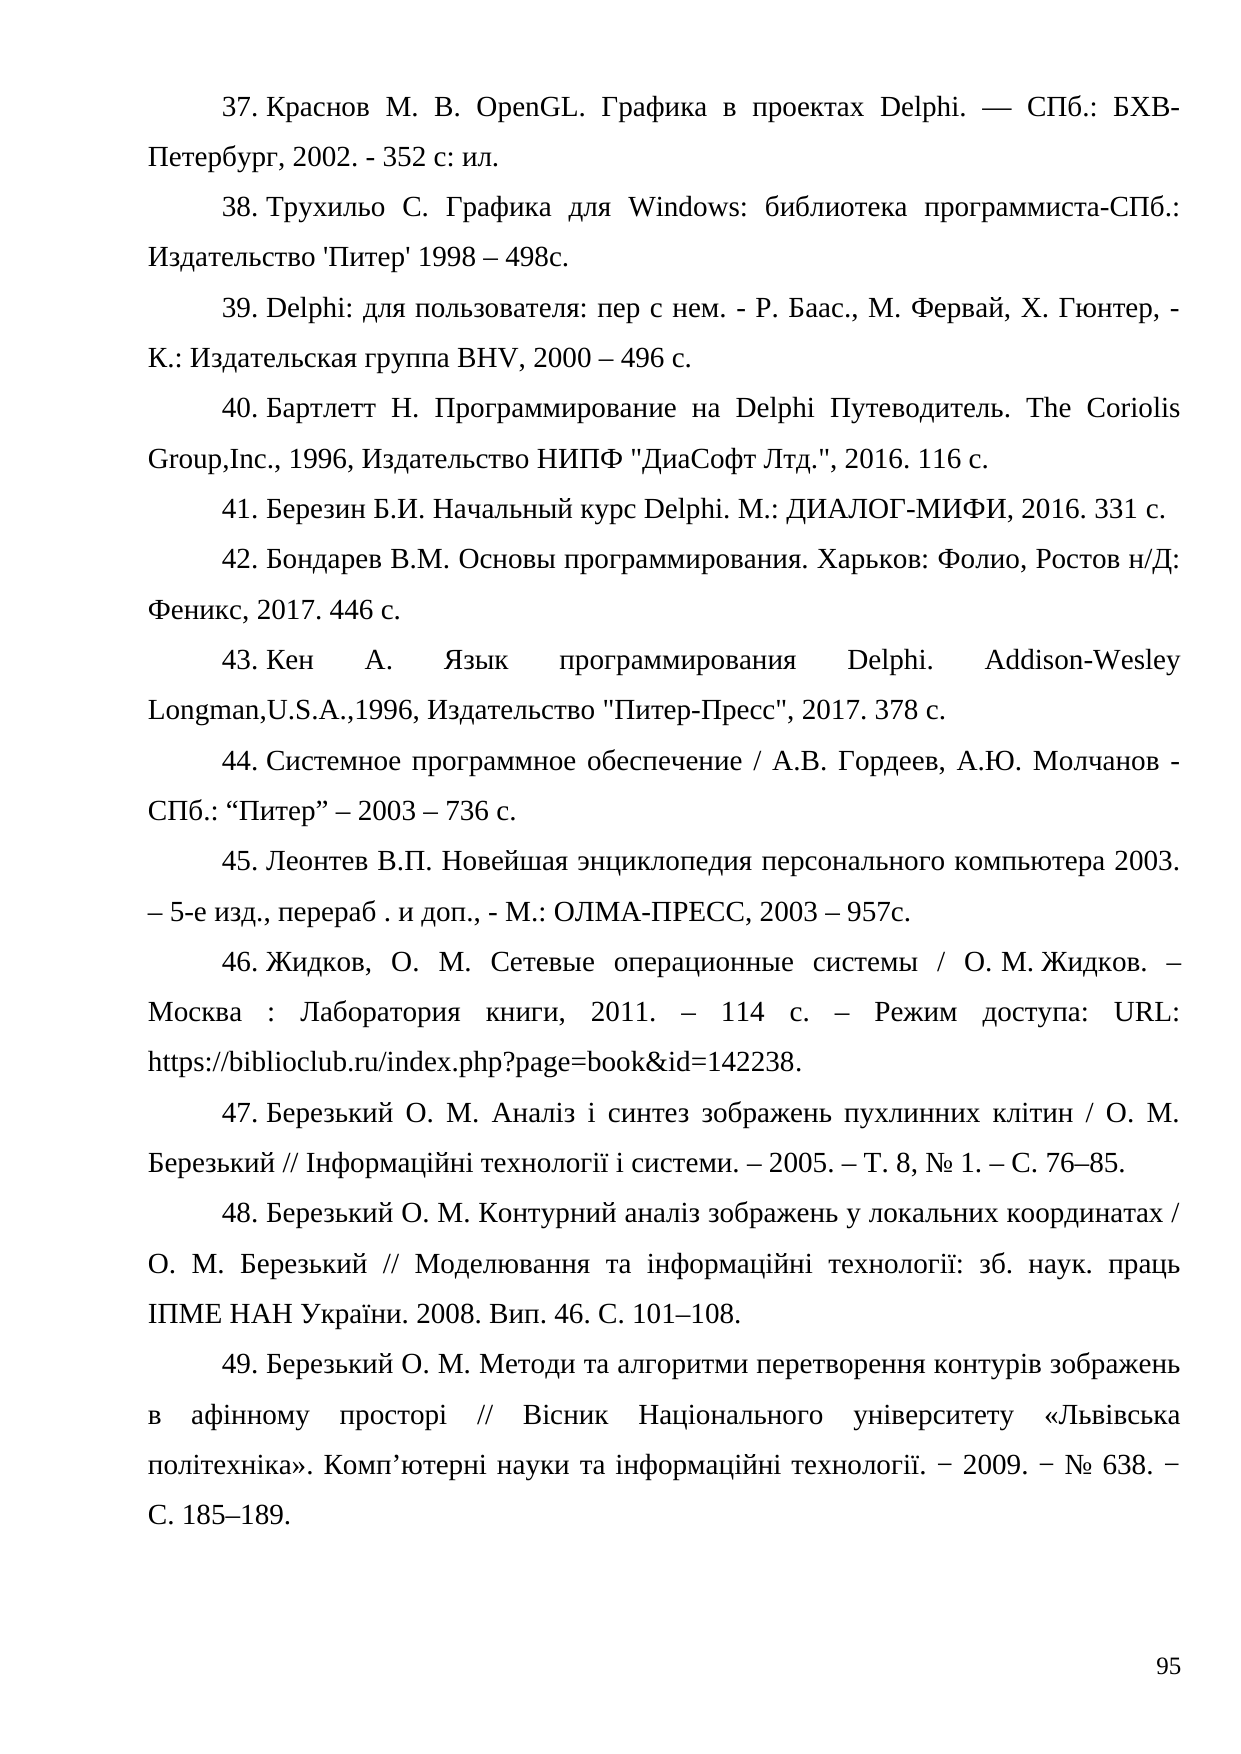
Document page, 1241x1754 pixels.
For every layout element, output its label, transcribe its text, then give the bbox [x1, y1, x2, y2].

list Березький О. М. Методи та алгоритми перетворення контурів зображень в афінному просторі // Вісник Національного університету «Львівська політехніка». Комп’ютерні науки та інформаційні технології. − 2009. − № 638. − С. 185–189. [148, 1346, 1181, 1531]
list Трухильо С. Графика для Windows: библиотека программиста-СПб.: Издательство 'Питер' 1998 – 498c. [148, 189, 1181, 273]
list Delphi: для пользователя: пер с нем. - Р. Баас., М. Фервай, Х. Гюнтер, - К.: Издательская группа BHV, 2000 – 496 с. [148, 290, 1181, 374]
list Бартлетт Н. Программирование на Delphi Путеводитель. The Coriolis Group,Inc., 1996, Издательство НИПФ "ДиаСофт Лтд.", 2016. 116 с. [148, 391, 1181, 474]
list Системное программное обеспечение / А.В. Гордеев, А.Ю. Молчанов - СПб.: “Питер” – 2003 – 736 с. [148, 743, 1181, 827]
list Бондарев В.М. Основы программирования. Харьков: Фолио, Ростов н/Д: Феникс, 2017. 446 с. [148, 541, 1181, 625]
list Березький О. М. Контурний аналіз зображень у локальних координатах / О. М. Березький // Моделювання та інформаційні технології: зб. наук. праць ІПМЕ НАН України. 2008. Вип. 46. С. 101–108. [148, 1196, 1181, 1330]
list Краснов М. В. OpenGL. Графика в проектах Delphi. — СПб.: БХВ-Петербург, 2002. - 352 с: ил. [148, 89, 1181, 172]
list Жидков, О. М. Сетевые операционные системы / О. М. Жидков. – Москва : Лаборатория книги, 2011. – 114 с. – Режим доступа: URL: https://biblioclub.ru/index.php?page=book&id=142238. [148, 944, 1181, 1078]
list Леонтев В.П. Новейшая энциклопедия персонального компьютера 2003. – 5-е изд., перераб . и доп., - М.: ОЛМА-ПРЕСС, 2003 – 957с. [148, 843, 1181, 927]
list Кен А. Язык программирования Delphi. Addison-Wesley Longman,U.S.A.,1996, Издательство "Питер-Пресс", 2017. 378 с. [148, 642, 1181, 726]
list Березин Б.И. Начальный курс Delphi. М.: ДИАЛОГ-МИФИ, 2016. 331 с. [148, 491, 1181, 525]
list Березький О. М. Аналіз і синтез зображень пухлинних клітин / О. М. Березький // Інформаційні технології і системи. – 2005. – Т. 8, № 1. – С. 76–85. [148, 1095, 1181, 1179]
